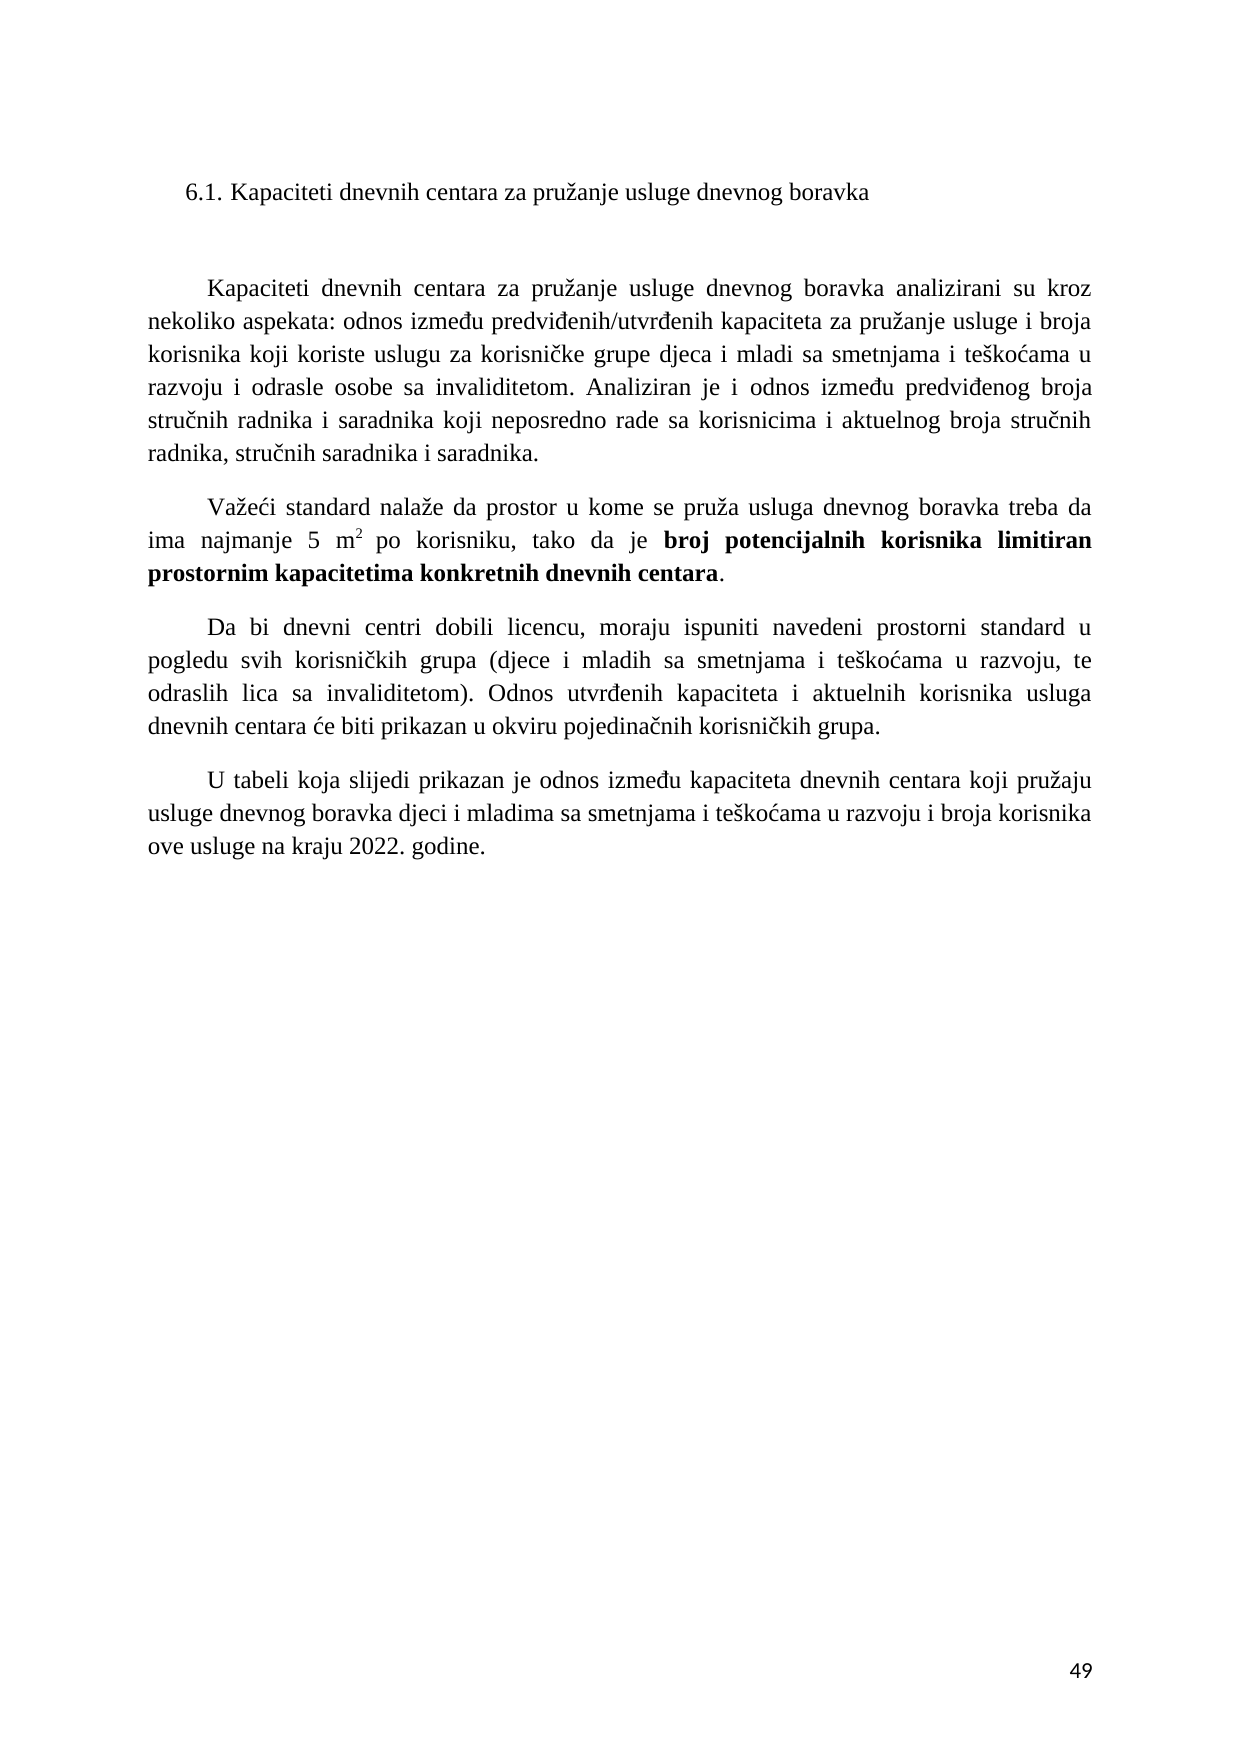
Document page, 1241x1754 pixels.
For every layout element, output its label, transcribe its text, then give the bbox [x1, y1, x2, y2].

text Važeći standard nalaže da prostor u kome se pruža usluga dnevnog boravka treba da ima najmanje 5 m2 po korisniku, tako da je broj potencijalnih korisnika limitiran prostornim kapacitetima konkretnih dnevnih centara. [148, 492, 1092, 587]
text Da bi dnevni centri dobili licencu, moraju ispuniti navedeni prostorni standard u pogledu svih korisničkih grupa (djece i mladih sa smetnjama i teškoćama u razvoju, te odraslih lica sa invaliditetom). Odnos utvrđenih kapaciteta i aktuelnih korisnika usluga dnevnih centara će biti prikazan u okviru pojedinačnih korisničkih grupa. [148, 612, 1092, 740]
subtitle Kapaciteti dnevnih centara za pružanje usluge dnevnog boravka [185, 177, 1092, 206]
text U tabeli koja slijedi prikazan je odnos između kapaciteta dnevnih centara koji pružaju usluge dnevnog boravka djeci i mladima sa smetnjama i teškoćama u razvoju i broja korisnika ove usluge na kraju 2022. godine. [148, 765, 1092, 859]
text Kapaciteti dnevnih centara za pružanje usluge dnevnog boravka analizirani su kroz nekoliko aspekata: odnos između predviđenih/utvrđenih kapaciteta za pružanje usluge i broja korisnika koji koriste uslugu za korisničke grupe djeca i mladi sa smetnjama i teškoćama u razvoju i odrasle osobe sa invaliditetom. Analiziran je i odnos između predviđenog broja stručnih radnika i saradnika koji neposredno rade sa korisnicima i aktuelnog broja stručnih radnika, stručnih saradnika i saradnika. [148, 273, 1092, 467]
